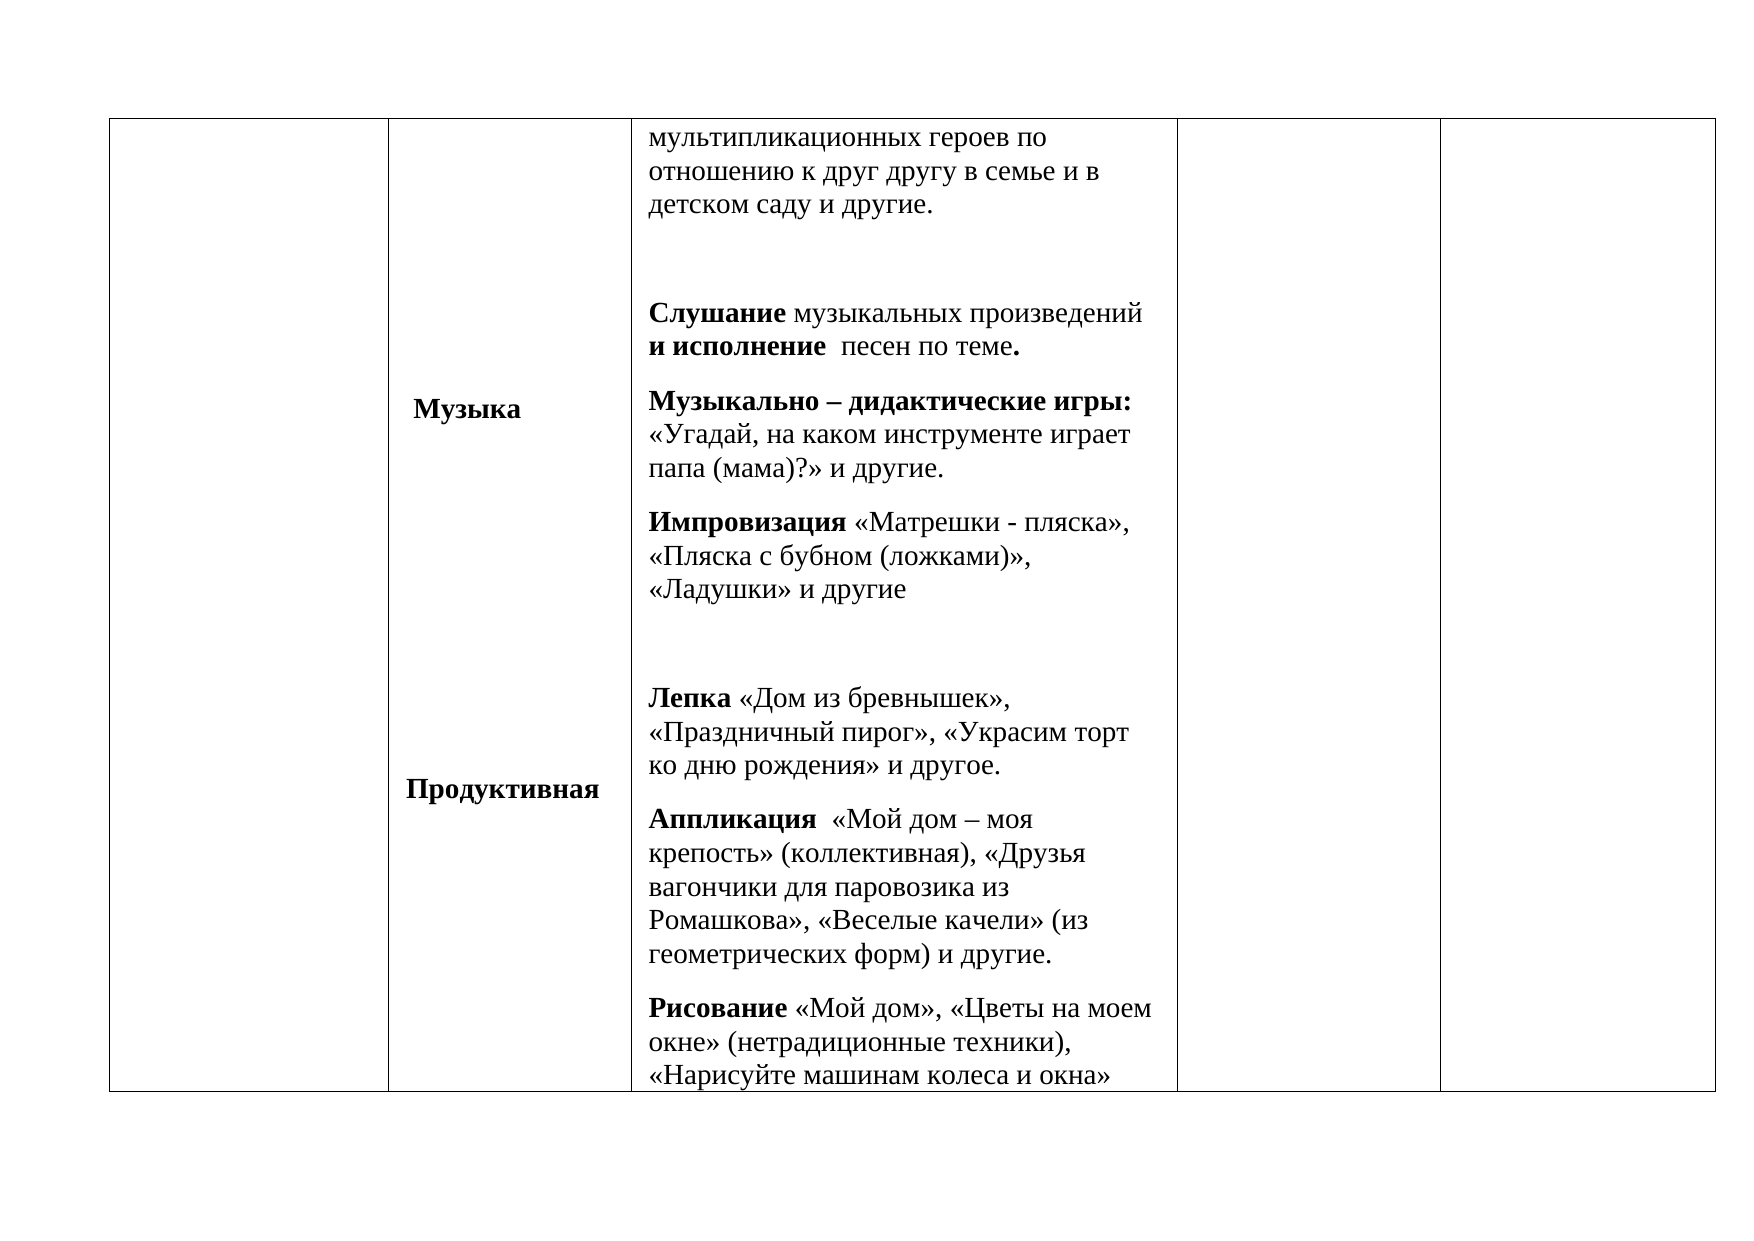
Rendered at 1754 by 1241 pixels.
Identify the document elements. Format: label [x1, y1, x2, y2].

table_cell [1178, 119, 1440, 1091]
table_cell [632, 119, 1177, 1091]
table_cell [110, 119, 388, 1091]
table_cell [389, 119, 631, 1091]
table_cell [1441, 119, 1715, 1091]
